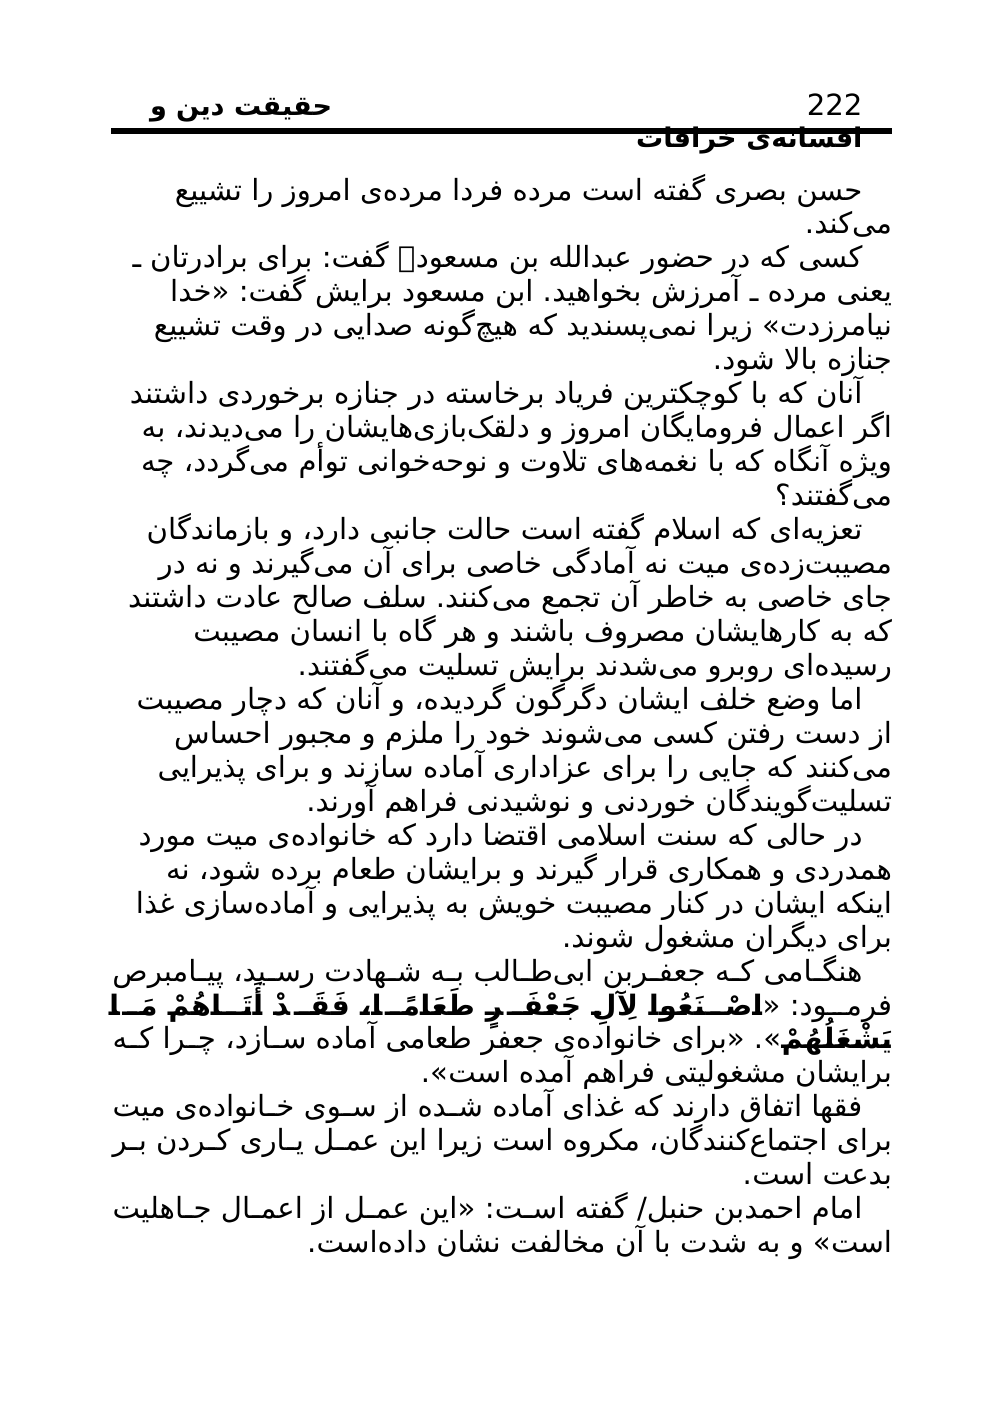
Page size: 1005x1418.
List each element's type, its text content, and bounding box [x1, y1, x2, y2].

text کسی که در حضور عبدالله بن مسعود گفت: برای برادرتان ـ یعنی مرده ـ آمرزش بخواهید. ابن مسعود برایش گفت: «خدا نیامرزدت» زیرا نمی‌پسندید که هیچ‌گونه صدایی در وقت تشییع جنازه بالا شود. [112, 241, 892, 377]
text حسن بصری گفته است مرده فردا مرده‌ی امروز را تشییع می‌کند. [112, 173, 892, 241]
text اما وضع خلف ایشان دگرگون گردیده، و آنان که دچار مصیبت از دست رفتن کسی می‌شوند خود را ملزم و مجبور احساس می‌کنند که جایی را برای عزاداری آماده سازند و برای پذیرایی تسلیت‌گویندگان خوردنی و نوشیدنی فراهم آورند. [112, 682, 892, 818]
text امام احمدبن حنبل/ گفته است: «این عمل از اعمال جاهلیت است» و به شدت با آن مخالفت نشان داده‌است. [112, 1192, 892, 1259]
text آنان که با کوچکترین فریاد برخاسته در جنازه برخوردی داشتند اگر اعمال فرومایگان امروز و دلقک‌بازی‌هایشان را می‌دیدند، به ویژه آنگاه که با نغمه‌های تلاوت و نوحه‌خوانی توأم می‌گردد، چه می‌گفتند؟ [112, 377, 892, 512]
text تعزیه‌ای که اسلام گفته است حالت جانبی دارد، و بازماندگان مصیبت‌زده‌ی میت نه آمادگی خاصی برای آن می‌گیرند و نه در جای خاصی به خاطر آن تجمع می‌کنند. سلف صالح عادت داشتند که به کارهایشان مصروف باشند و هر گاه با انسان مصیبت رسیده‌ای روبرو می‌شدند برایش تسلیت می‌گفتند. [112, 512, 892, 682]
text در حالی که سنت اسلامی اقتضا دارد که خانواده‌ی میت مورد همدردی و همکاری قرار گیرند و برایشان طعام برده شود، نه اینکه ایشان در کنار مصیبت خویش به پذیرایی و آماده‌سازی غذا برای دیگران مشغول شوند. [112, 818, 892, 954]
text هنگامی که جعفربن ابی‌طالب به شهادت رسید، پیامبرص فرمود: «اصْنَعُوا لِآلِ جَعْفَرٍ طَعَامًا، فَقَدْ أَتَاهُمْ مَا يَشْغَلُهُمْ». «برای خانواده‌ی جعفر طعامی آماده سازد، چرا که برایشان مشغولیتی فراهم آمده است». [112, 954, 892, 1090]
text فقها اتفاق دارند که غذای آماده شده از سوی خانواده‌ی میت برای اجتماع‌کنندگان، مکروه است زیرا این عمل یاری کردن بر بدعت است. [112, 1090, 892, 1192]
